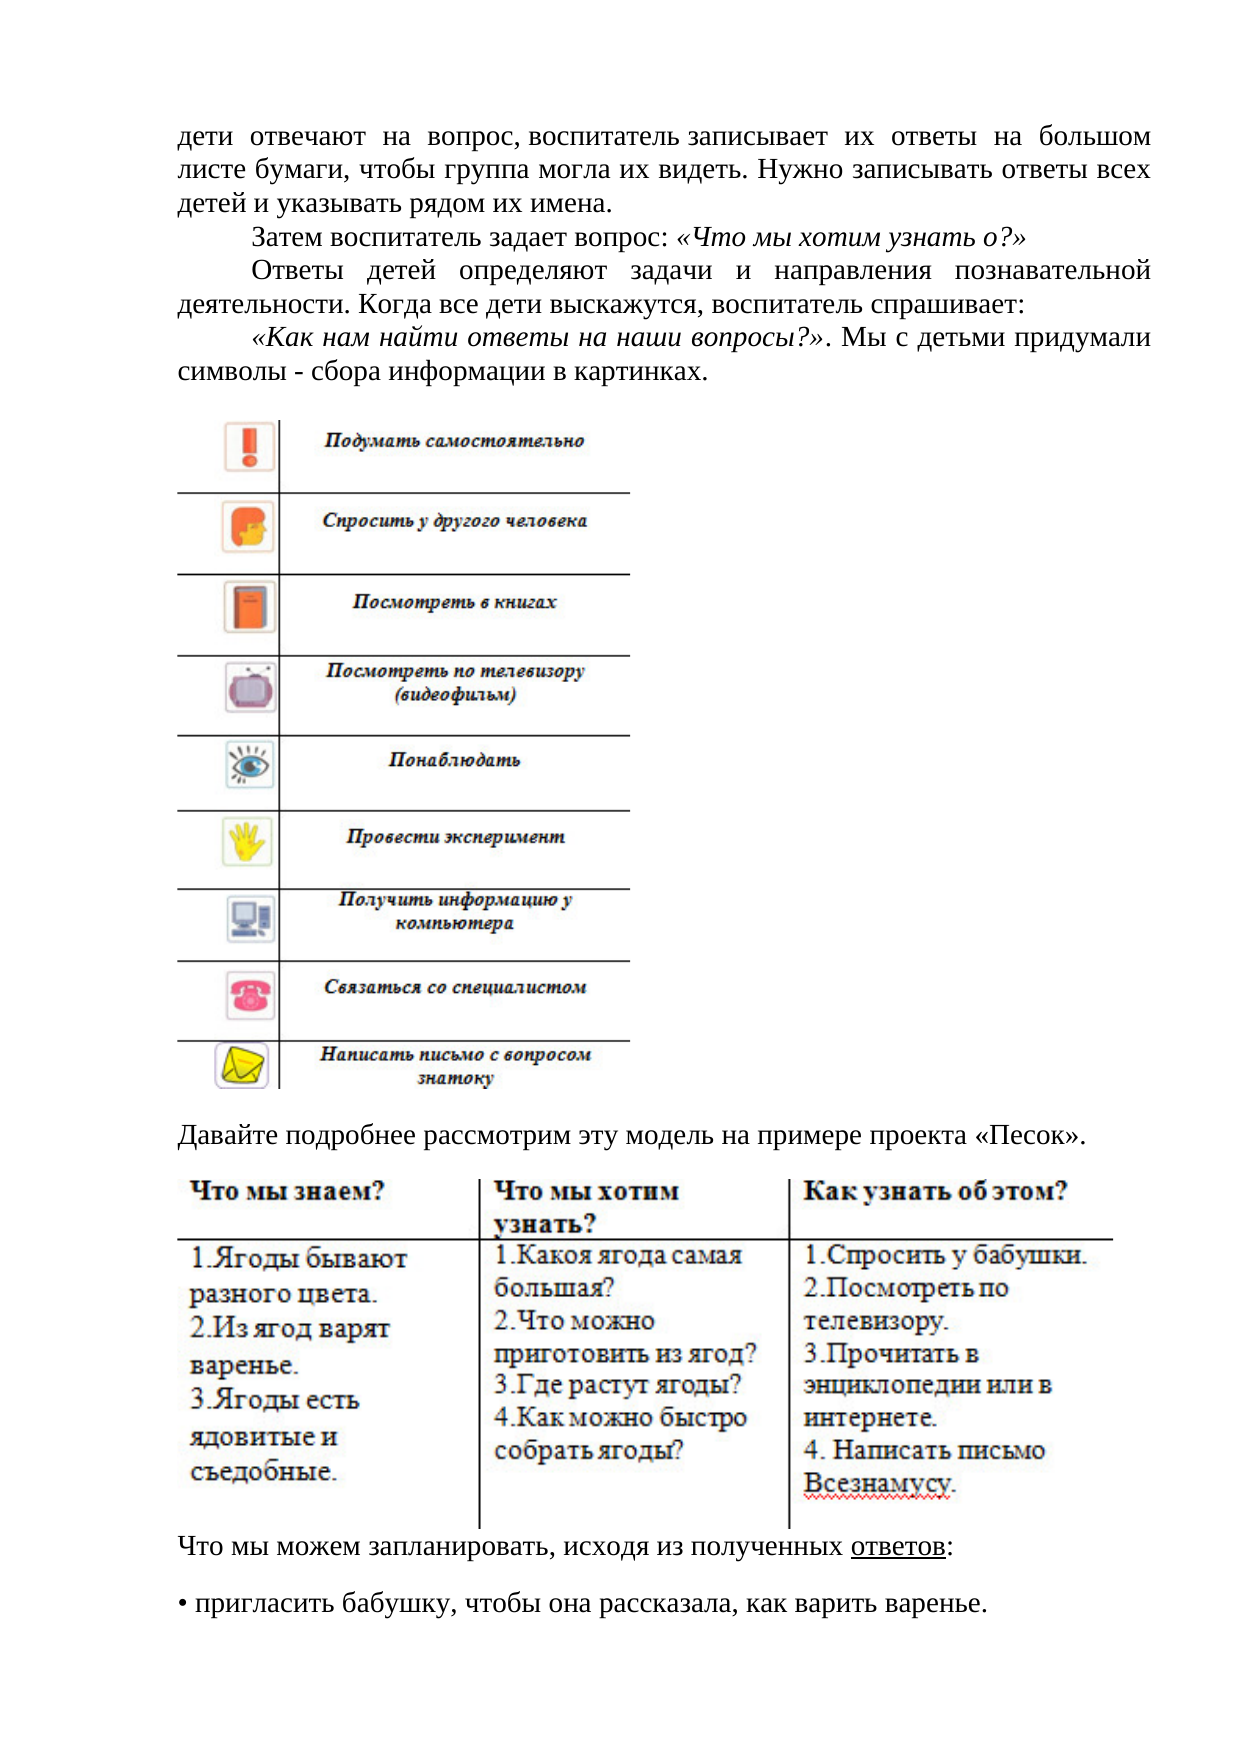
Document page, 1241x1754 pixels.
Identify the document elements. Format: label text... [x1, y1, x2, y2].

text • пригласить бабушку, чтобы она рассказала, как варить варенье. [177, 1585, 1152, 1619]
text Что мы можем запланировать, исходя из полученных ответов: [177, 1528, 1152, 1562]
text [177, 118, 1152, 219]
picture [177, 420, 631, 1089]
text Давайте подробнее рассмотрим эту модель на примере проекта «Песок». [177, 1117, 1152, 1151]
picture [177, 1179, 1114, 1529]
text «Как нам найти ответы на наши вопросы?». Мы с детьми придумали символы - сбора информации в картинках. [177, 319, 1152, 386]
text Затем воспитатель задает вопрос: «Что мы хотим узнать о?» [177, 219, 1152, 252]
text Ответы детей определяют задачи и направления познавательной деятельности. Когда все дети выскажутся, воспитатель спрашивает: [177, 252, 1152, 319]
